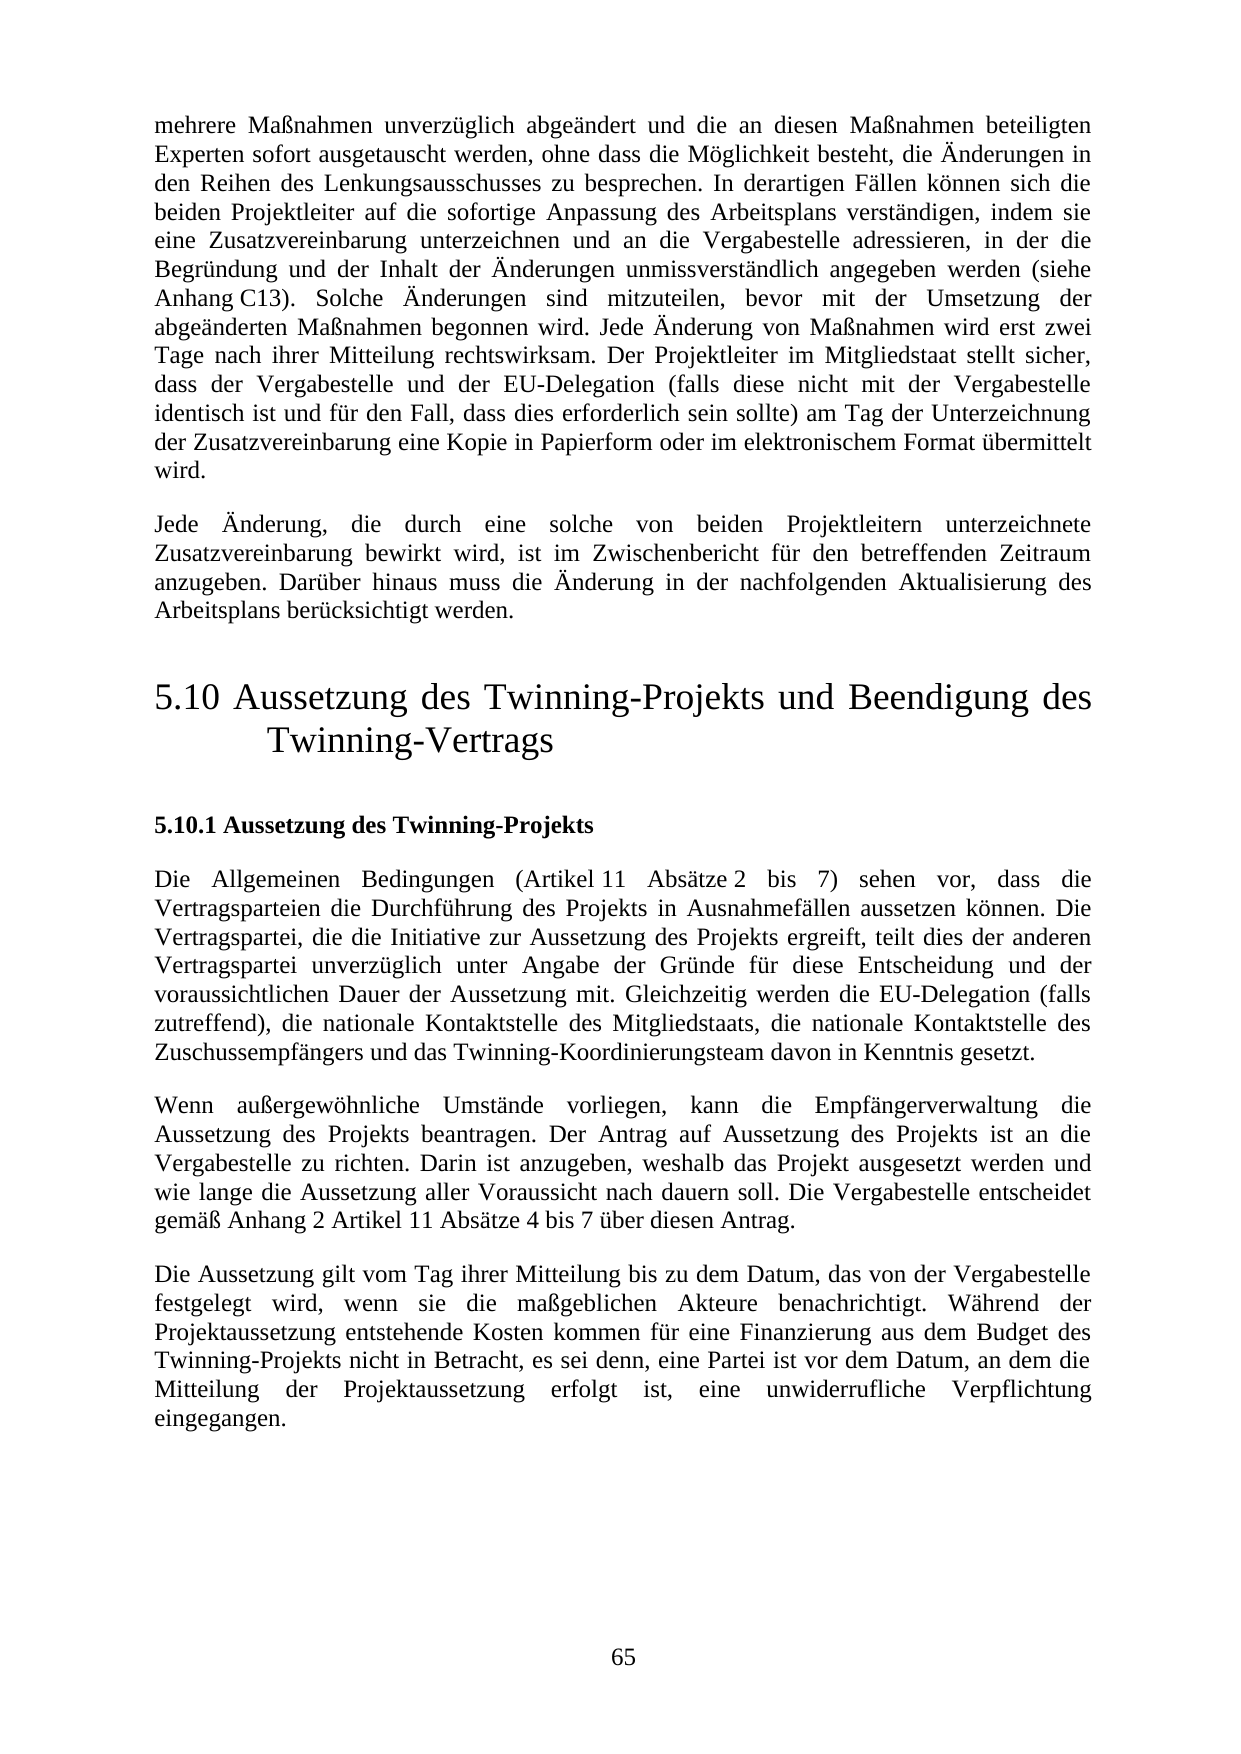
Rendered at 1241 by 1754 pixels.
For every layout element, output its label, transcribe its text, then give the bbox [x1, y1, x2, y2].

text Die Allgemeinen Bedingungen (Artikel 11 Absätze 2 bis 7) sehen vor, dass die Vertragsparteien die Durchführung des Projekts in Ausnahmefällen aussetzen können. Die Vertragspartei, die die Initiative zur Aussetzung des Projekts ergreift, teilt dies der anderen Vertragspartei unverzüglich unter Angabe der Gründe für diese Entscheidung und der voraussichtlichen Dauer der Aussetzung mit. Gleichzeitig werden die EU-Delegation (falls zutreffend), die nationale Kontaktstelle des Mitgliedstaats, die nationale Kontaktstelle des Zuschussempfängers und das Twinning-Koordinierungsteam davon in Kenntnis gesetzt. [154, 864, 1092, 1065]
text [154, 110, 1092, 484]
text Wenn außergewöhnliche Umstände vorliegen, kann die Empfängerverwaltung die Aussetzung des Projekts beantragen. Der Antrag auf Aussetzung des Projekts ist an die Vergabestelle zu richten. Darin ist anzugeben, weshalb das Projekt ausgesetzt werden und wie lange die Aussetzung aller Voraussicht nach dauern soll. Die Vergabestelle entscheidet gemäß Anhang 2 Artikel 11 Absätze 4 bis 7 über diesen Antrag. [154, 1090, 1092, 1234]
subtitle 5.10.1 Aussetzung des Twinning-Projekts [154, 810, 1092, 839]
text Die Aussetzung gilt vom Tag ihrer Mitteilung bis zu dem Datum, das von der Vergabestelle festgelegt wird, wenn sie die maßgeblichen Akteure benachrichtigt. Während der Projektaussetzung entstehende Kosten kommen für eine Finanzierung aus dem Budget des Twinning-Projekts nicht in Betracht, es sei denn, eine Partei ist vor dem Datum, an dem die Mitteilung der Projektaussetzung erfolgt ist, eine unwiderrufliche Verpflichtung eingegangen. [154, 1259, 1092, 1432]
subtitle 5.10 Aussetzung des Twinning-Projekts und Beendigung des Twinning-Vertrags [154, 674, 1092, 760]
text Jede Änderung, die durch eine solche von beiden Projektleitern unterzeichnete Zusatzvereinbarung bewirkt wird, ist im Zwischenbericht für den betreffenden Zeitraum anzugeben. Darüber hinaus muss die Änderung in der nachfolgenden Aktualisierung des Arbeitsplans berücksichtigt werden. [154, 509, 1092, 624]
